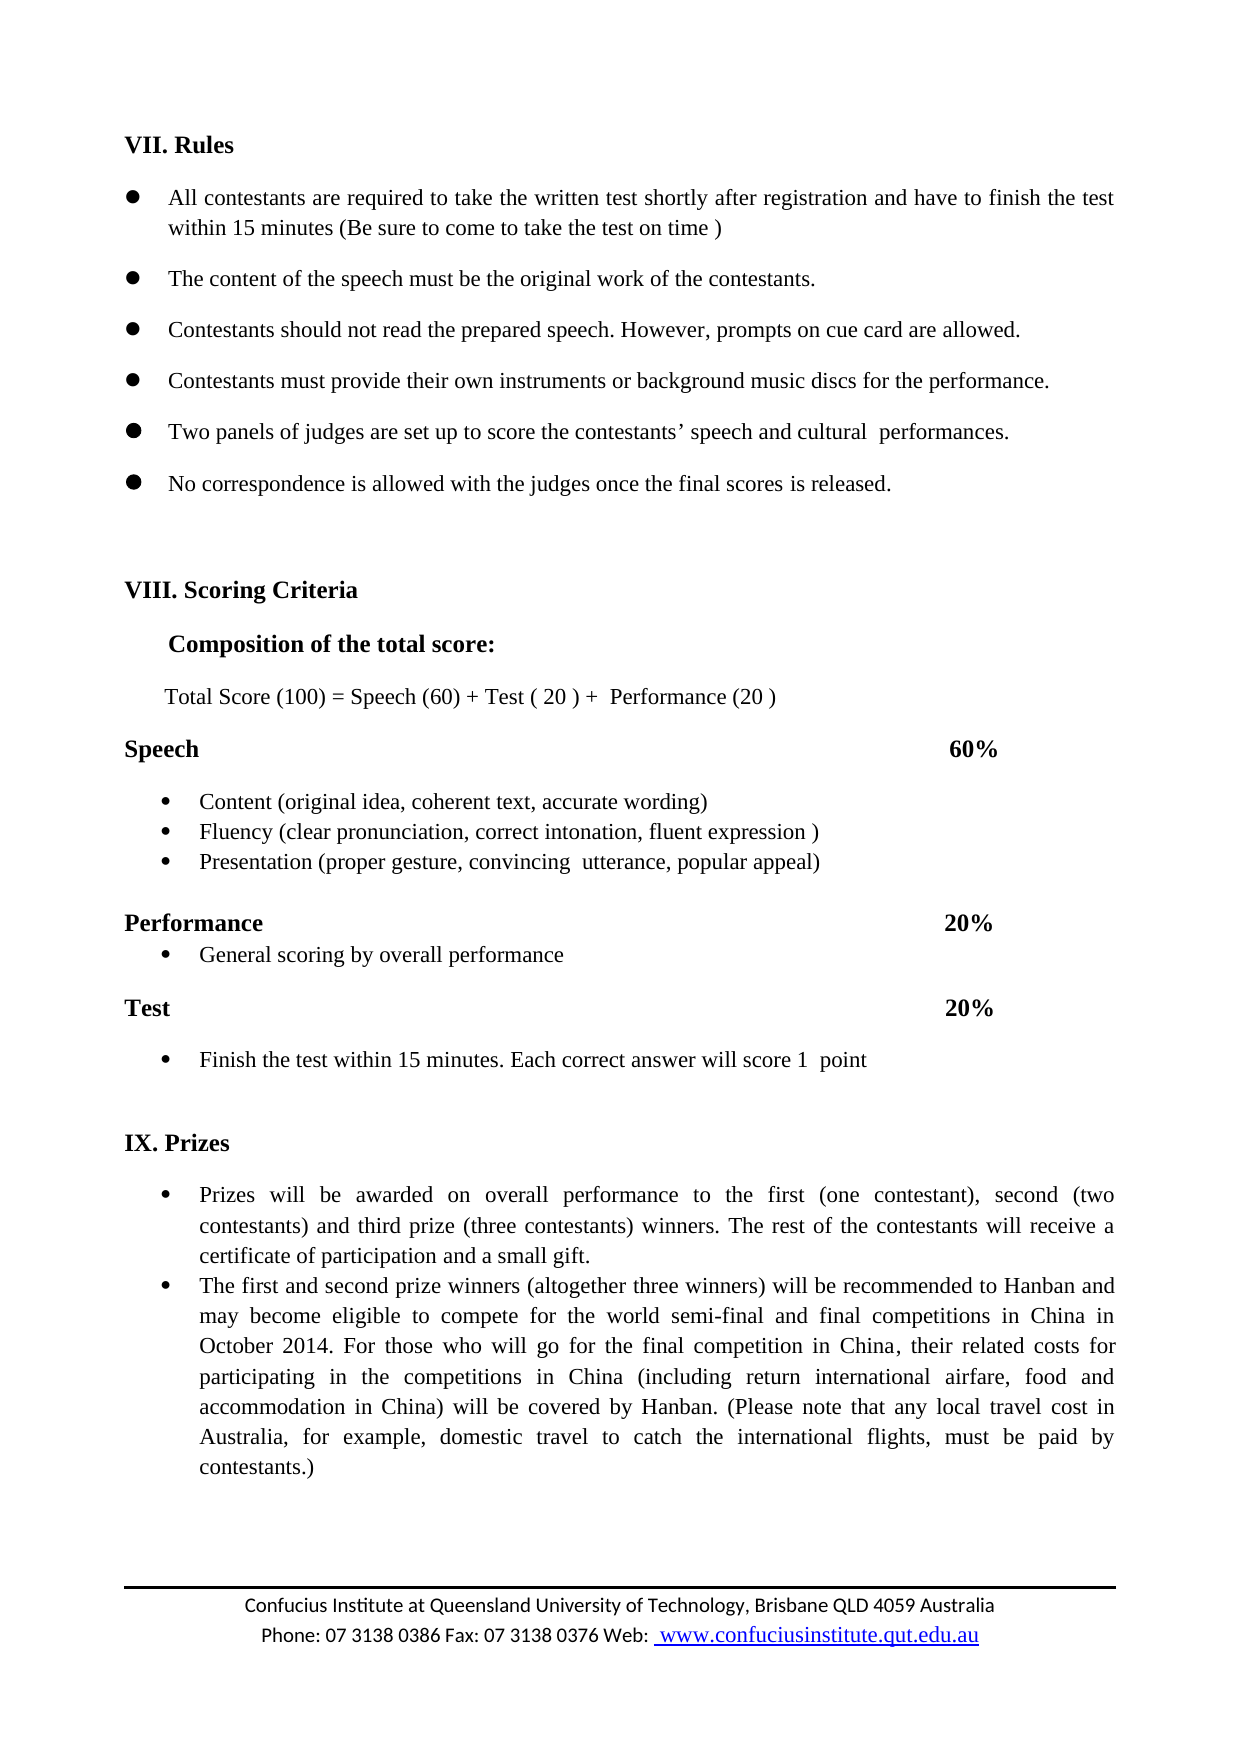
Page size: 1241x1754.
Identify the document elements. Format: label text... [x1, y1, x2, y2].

list The first and second prize winners (altogether three winners) will be recommended to Hanban and may become eligible to compete for the world semi-final and final competitions in China in October 2014. For those who will go for the final competition in China, their related costs for participating in the competitions in China (including return international airfare, food and accommodation in China) will be covered by Hanban. (Please note that any local travel cost in Australia, for example, domestic travel to catch the international flights, must be paid by contestants.) [162, 1272, 1116, 1480]
list Contestants should not read the prepared speech. However, prompts on cue card are allowed. [124, 316, 1116, 342]
list Contestants must provide their own instruments or background music discs for the performance. [124, 367, 1116, 393]
text Performance 20% [124, 908, 1116, 937]
list Presentation (proper gesture, convincing utterance, popular appeal) [162, 848, 1116, 874]
list No correspondence is allowed with the judges once the final scores is released. [124, 470, 1116, 496]
list Prizes will be awarded on overall performance to the first (one contestant), second (two contestants) and third prize (three contestants) winners. The rest of the contestants will receive a certificate of participation and a small gift. [162, 1182, 1116, 1268]
text IX. Prizes [124, 1128, 1116, 1156]
list The content of the speech must be the original work of the contestants. [124, 265, 1116, 291]
list Fluency (clear pronunciation, correct intonation, fluent expression ) [162, 818, 1116, 844]
list Two panels of judges are set up to score the contestants’ speech and cultural performances. [124, 418, 1116, 445]
list Content (original idea, coherent text, accurate wording) [162, 788, 1116, 814]
text Speech 60% [124, 734, 1116, 763]
text VIII. Scoring Criteria [124, 575, 1116, 604]
text Test 20% [124, 993, 1116, 1021]
list General scoring by overall performance [162, 942, 1116, 968]
list Finish the test within 15 minutes. Each correct answer will score 1 point [162, 1046, 1116, 1073]
text Total Score (100) = Speech (60) + Test ( 20 ) + Performance (20 ) [124, 683, 1116, 709]
text Composition of the total score: [124, 629, 1116, 658]
list All contestants are required to take the written test shortly after registration and have to finish the test within 15 minutes (Be sure to come to take the test on time ) [124, 184, 1116, 240]
text VII. Rules [124, 130, 1116, 159]
